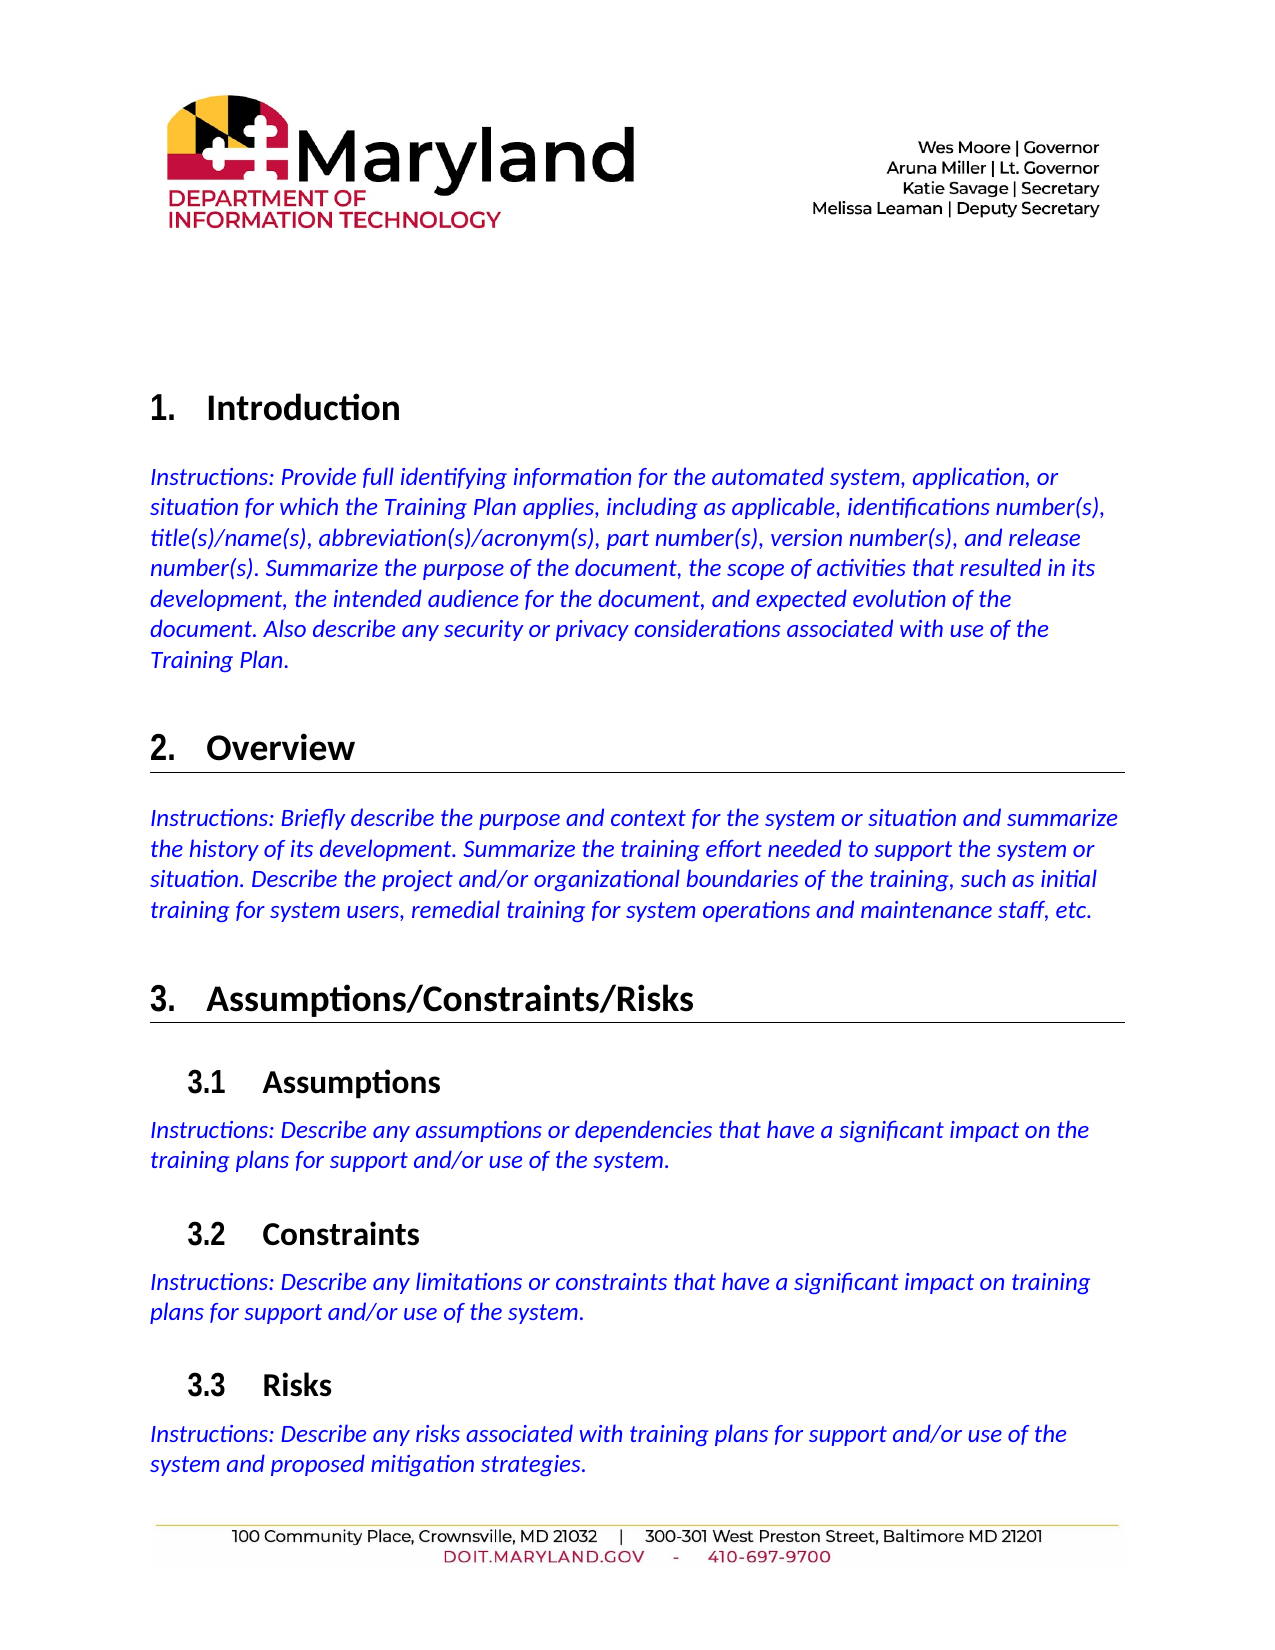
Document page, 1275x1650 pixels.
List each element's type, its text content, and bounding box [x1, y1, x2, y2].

subtitle Introduction [150, 383, 1125, 431]
text Instructions: Describe any risks associated with training plans for support and/or use of the system and proposed mitigation strategies. [150, 1418, 1125, 1479]
picture [150, 1519, 1125, 1570]
text Instructions: Describe any assumptions or dependencies that have a significant impact on the training plans for support and/or use of the system. [150, 1114, 1125, 1175]
picture [150, 52, 1125, 283]
subtitle Assumptions [187, 1061, 1125, 1102]
text Instructions: Briefly describe the purpose and context for the system or situation and summarize the history of its development. Summarize the training effort needed to support the system or situation. Describe the project and/or organizational boundaries of the training, such as initial training for system users, remedial training for system operations and maintenance staff, etc. [150, 802, 1125, 924]
text Instructions: Describe any limitations or constraints that have a significant impact on training plans for support and/or use of the system. [150, 1266, 1125, 1327]
text Instructions: Provide full identifying information for the automated system, application, or situation for which the Training Plan applies, including as applicable, identifications number(s), title(s)/name(s), abbreviation(s)/acronym(s), part number(s), version number(s), and release number(s). Summarize the purpose of the document, the scope of activities that resulted in its development, the intended audience for the document, and expected evolution of the document. Also describe any security or privacy considerations associated with use of the Training Plan. [150, 461, 1125, 674]
subtitle Overview [150, 724, 1125, 772]
subtitle Risks [187, 1364, 1125, 1405]
subtitle Constraints [187, 1213, 1125, 1253]
subtitle Assumptions/Constraints/Risks [150, 974, 1125, 1022]
